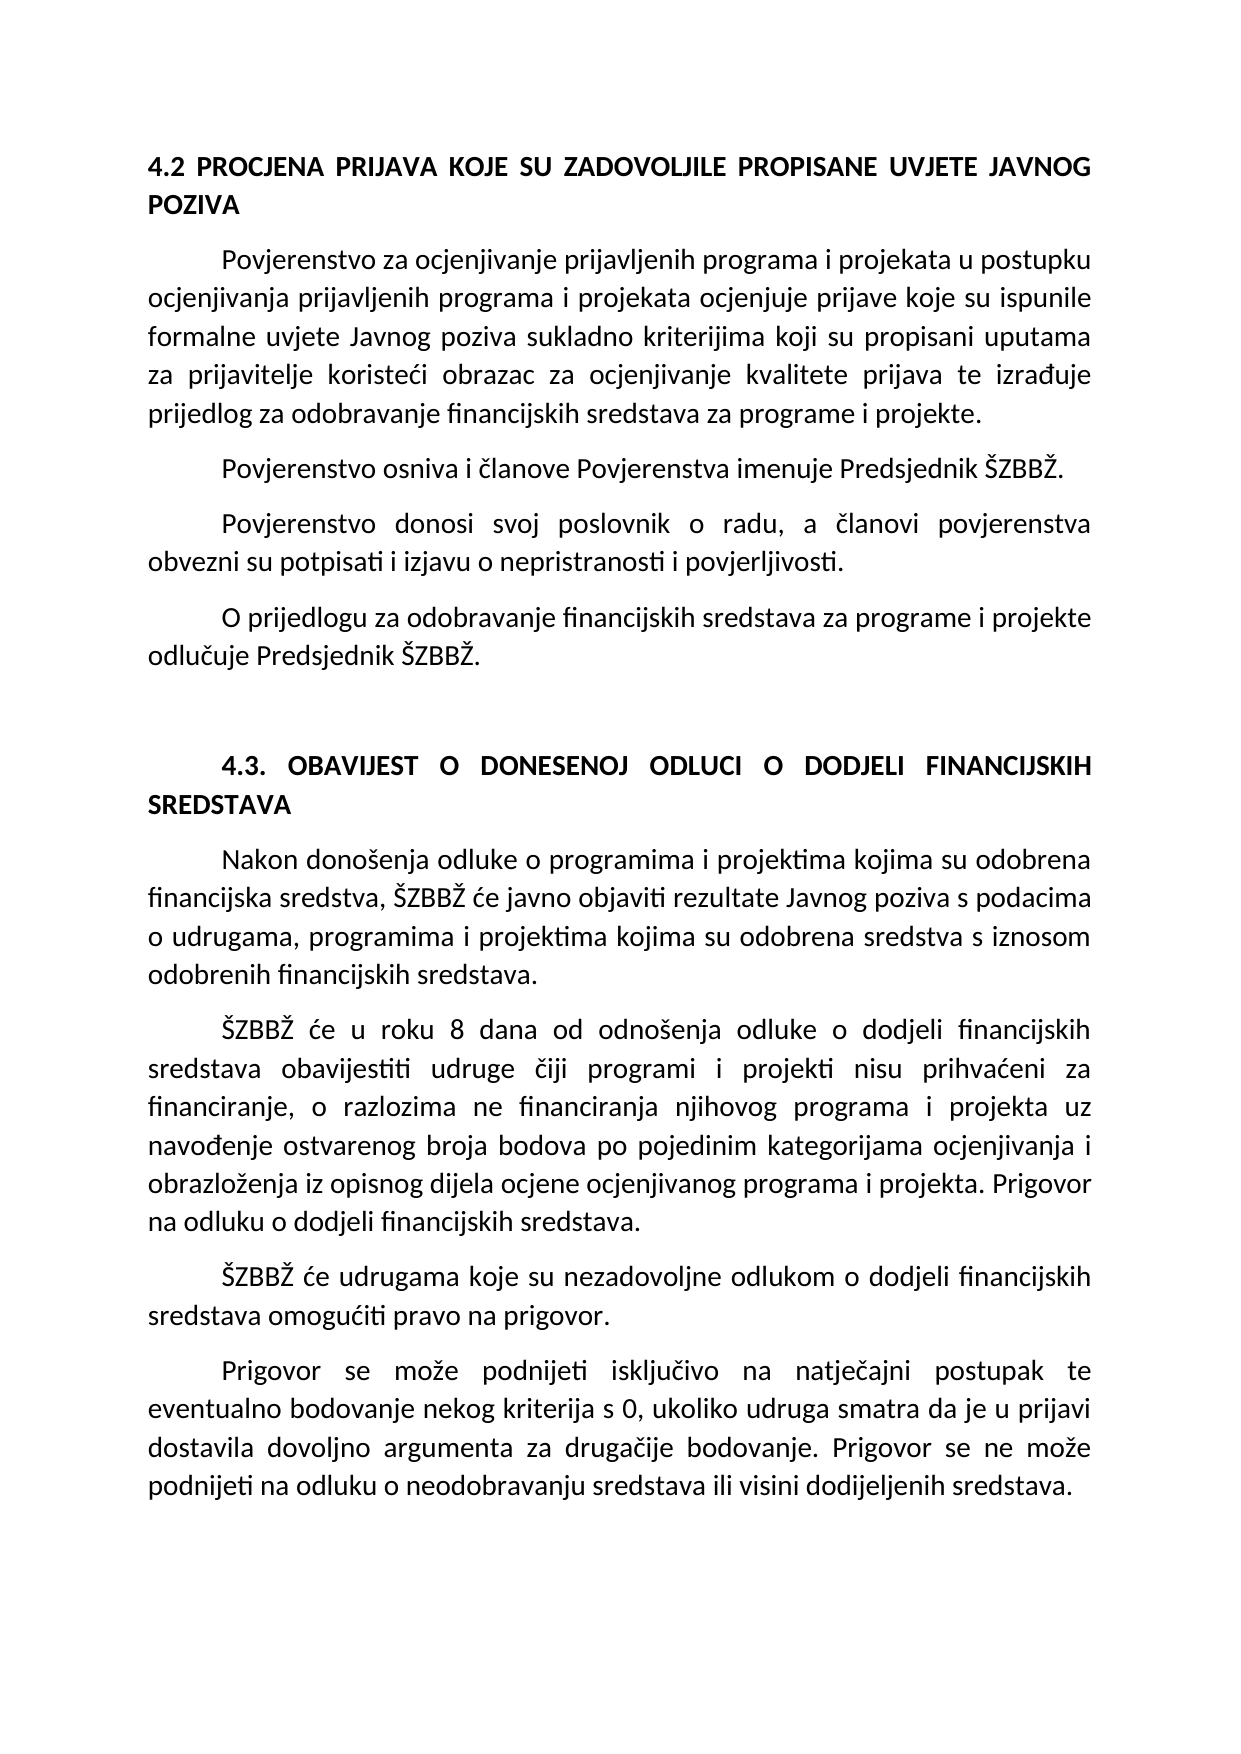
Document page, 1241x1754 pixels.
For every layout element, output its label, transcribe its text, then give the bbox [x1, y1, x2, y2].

text 4.3. OBAVIJEST O DONESENOJ ODLUCI O DODJELI FINANCIJSKIH SREDSTAVA [148, 747, 1093, 821]
text Povjerenstvo donosi svoj poslovnik o radu, a članovi povjerenstva obvezni su potpisati i izjavu o nepristranosti i povjerljivosti. [148, 505, 1093, 579]
text ŠZBBŽ će u roku 8 dana od odnošenja odluke o dodjeli financijskih sredstava obavijestiti udruge čiji programi i projekti nisu prihvaćeni za financiranje, o razlozima ne financiranja njihovog programa i projekta uz navođenje ostvarenog broja bodova po pojedinim kategorijama ocjenjivanja i obrazloženja iz opisnog dijela ocjene ocjenjivanog programa i projekta. Prigovor na odluku o dodjeli financijskih sredstava. [148, 1011, 1093, 1239]
text 4.2 PROCJENA PRIJAVA KOJE SU ZADOVOLJILE PROPISANE UVJETE JAVNOG POZIVA [148, 148, 1093, 222]
text ŠZBBŽ će udrugama koje su nezadovoljne odlukom o dodjeli financijskih sredstava omogućiti pravo na prigovor. [148, 1258, 1093, 1333]
text Povjerenstvo osniva i članove Povjerenstva imenuje Predsjednik ŠZBBŽ. [148, 450, 1093, 486]
text Prigovor se može podnijeti isključivo na natječajni postupak te eventualno bodovanje nekog kriterija s 0, ukoliko udruga smatra da je u prijavi dostavila dovoljno argumenta za drugačije bodovanje. Prigovor se ne može podnijeti na odluku o neodobravanju sredstava ili visini dodijeljenih sredstava. [148, 1352, 1093, 1503]
text Povjerenstvo za ocjenjivanje prijavljenih programa i projekata u postupku ocjenjivanja prijavljenih programa i projekata ocjenjuje prijave koje su ispunile formalne uvjete Javnog poziva sukladno kriterijima koji su propisani uputama za prijavitelje koristeći obrazac za ocjenjivanje kvalitete prijava te izrađuje prijedlog za odobravanje financijskih sredstava za programe i projekte. [148, 241, 1093, 431]
text Nakon donošenja odluke o programima i projektima kojima su odobrena financijska sredstva, ŠZBBŽ će javno objaviti rezultate Javnog poziva s podacima o udrugama, programima i projektima kojima su odobrena sredstva s iznosom odobrenih financijskih sredstava. [148, 841, 1093, 992]
text O prijedlogu za odobravanje financijskih sredstava za programe i projekte odlučuje Predsjednik ŠZBBŽ. [148, 599, 1093, 673]
